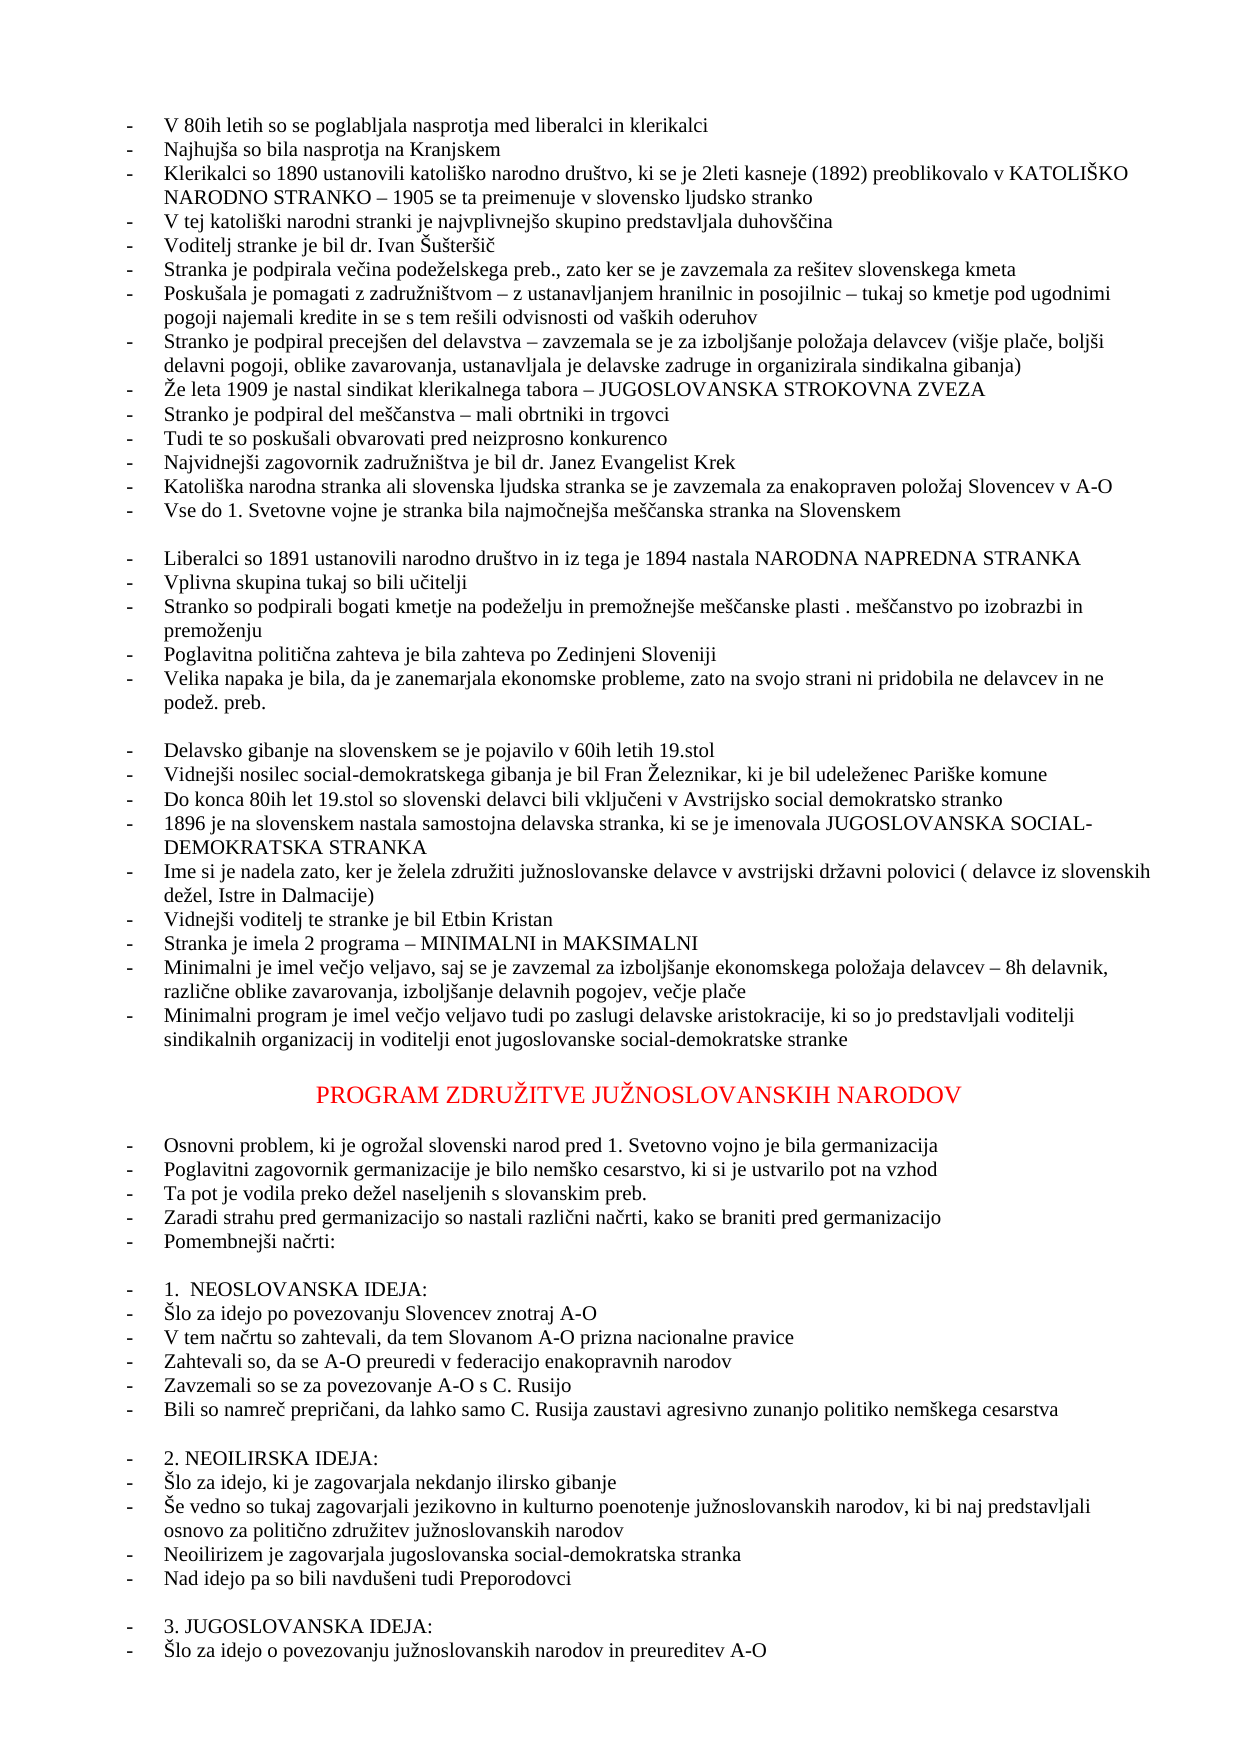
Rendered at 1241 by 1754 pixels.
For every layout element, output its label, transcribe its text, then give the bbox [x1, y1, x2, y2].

list Stranka je podpirala večina podeželskega preb., zato ker se je zavzemala za rešitev slovenskega kmeta [126, 257, 1152, 281]
list Najhujša so bila nasprotja na Kranjskem [126, 137, 1152, 161]
list Vse do 1. Svetovne vojne je stranka bila najmočnejša meščanska stranka na Slovenskem [126, 498, 1152, 522]
list Liberalci so 1891 ustanovili narodno društvo in iz tega je 1894 nastala NARODNA NAPREDNA STRANKA [126, 546, 1152, 570]
list V tej katoliški narodni stranki je najvplivnejšo skupino predstavljala duhovščina [126, 209, 1152, 233]
list Katoliška narodna stranka ali slovenska ljudska stranka se je zavzemala za enakopraven položaj Slovencev v A-O [126, 474, 1152, 498]
list Stranko je podpiral precejšen del delavstva – zavzemala se je za izboljšanje položaja delavcev (višje plače, boljši delavni pogoji, oblike zavarovanja, ustanavljala je delavske zadruge in organizirala sindikalna gibanja) [126, 329, 1152, 377]
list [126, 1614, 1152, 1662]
list Že leta 1909 je nastal sindikat klerikalnega tabora – JUGOSLOVANSKA STROKOVNA ZVEZA [126, 377, 1152, 401]
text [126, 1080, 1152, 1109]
list Stranko so podpirali bogati kmetje na podeželju in premožnejše meščanske plasti . meščanstvo po izobrazbi in premoženju [126, 594, 1152, 642]
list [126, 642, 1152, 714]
list V 80ih letih so se poglabljala nasprotja med liberalci in klerikalci [126, 113, 1152, 137]
list Poskušala je pomagati z zadružništvom – z ustanavljanjem hranilnic in posojilnic – tukaj so kmetje pod ugodnimi pogoji najemali kredite in se s tem rešili odvisnosti od vaških oderuhov [126, 281, 1152, 329]
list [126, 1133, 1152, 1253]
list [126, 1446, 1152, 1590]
list Stranko je podpiral del meščanstva – mali obrtniki in trgovci [126, 401, 1152, 426]
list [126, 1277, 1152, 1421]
list Najvidnejši zagovornik zadružništva je bil dr. Janez Evangelist Krek [126, 449, 1152, 474]
list Klerikalci so 1890 ustanovili katoliško narodno društvo, ki se je 2leti kasneje (1892) preoblikovalo v KATOLIŠKO NARODNO STRANKO – 1905 se ta preimenuje v slovensko ljudsko stranko [126, 161, 1152, 209]
list Voditelj stranke je bil dr. Ivan Šušteršič [126, 233, 1152, 257]
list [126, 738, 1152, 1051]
list Tudi te so poskušali obvarovati pred neizprosno konkurenco [126, 426, 1152, 449]
list Vplivna skupina tukaj so bili učitelji [126, 570, 1152, 594]
